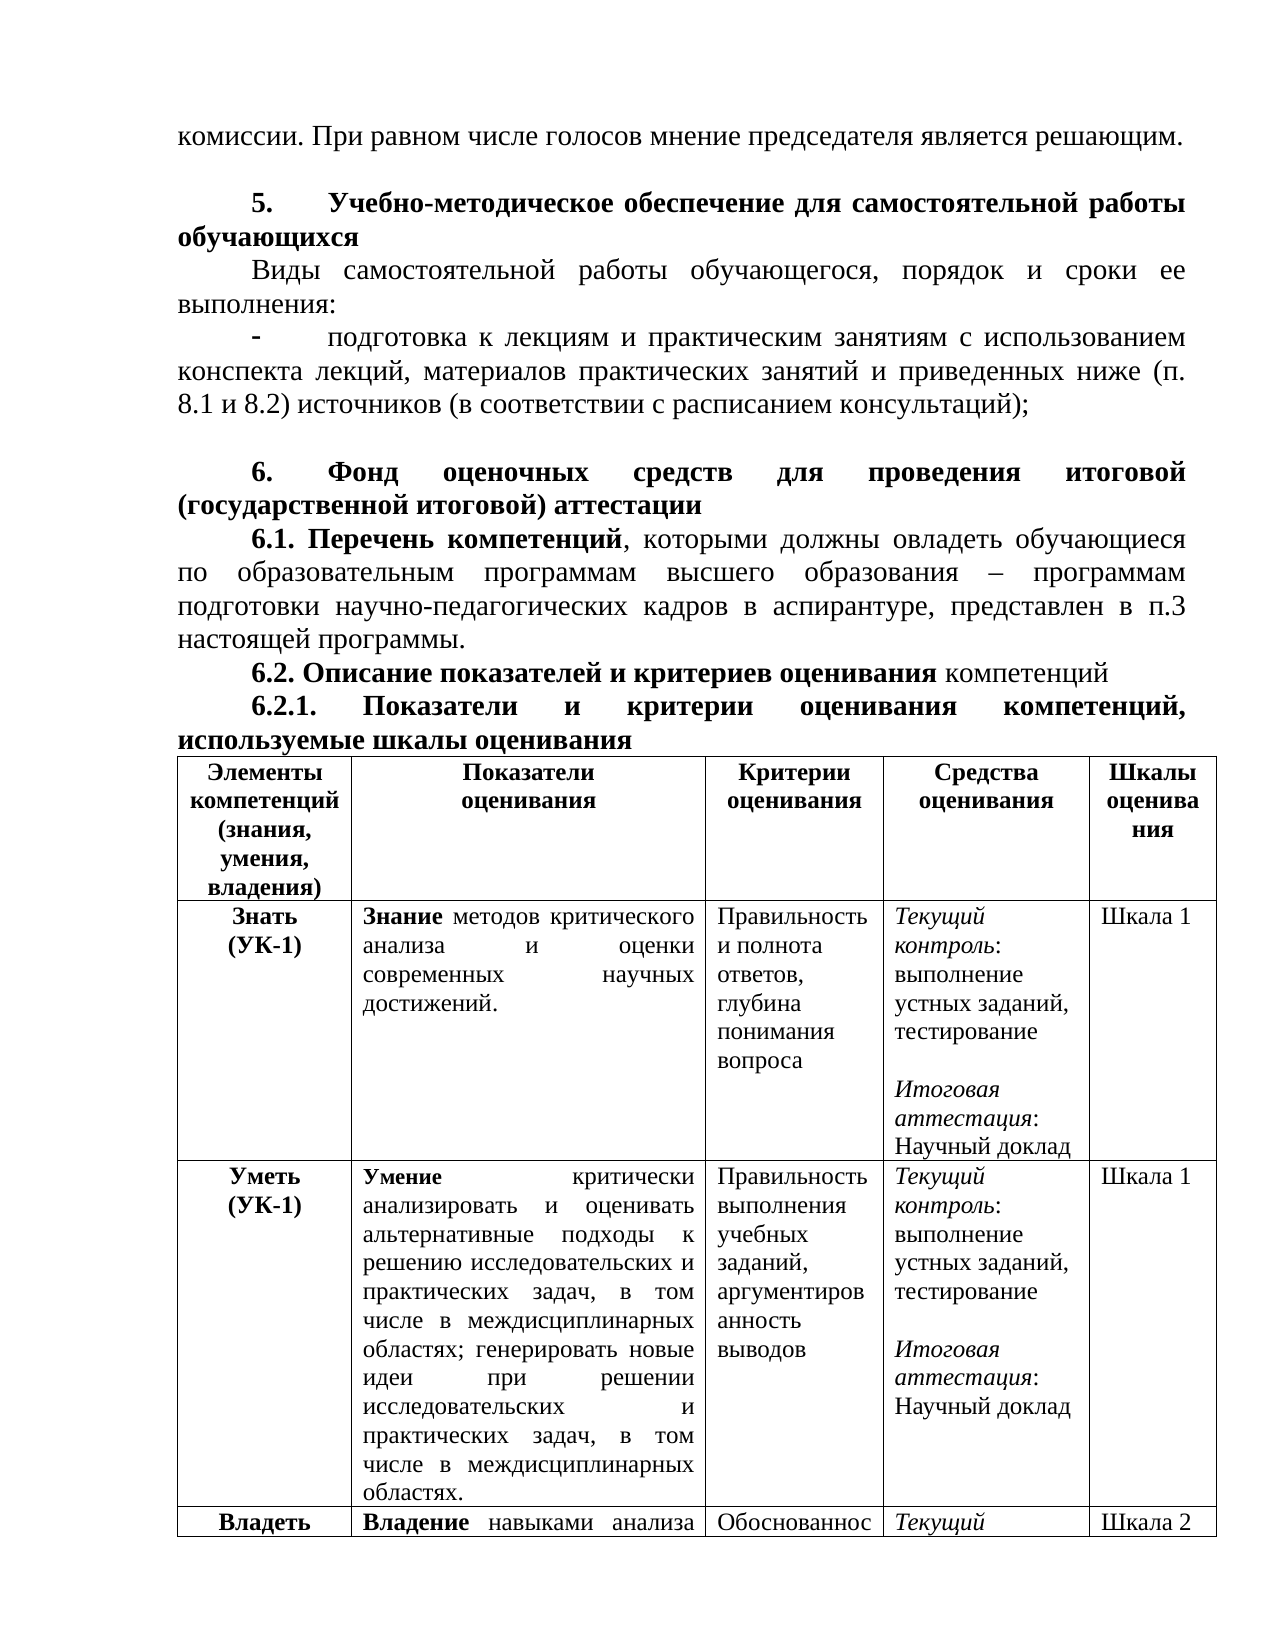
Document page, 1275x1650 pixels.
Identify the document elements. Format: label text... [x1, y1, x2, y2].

table_header Средства оценивания [884, 757, 1089, 900]
list Учебно-методическое обеспечение для самостоятельной работы обучающихся [177, 185, 1186, 252]
table_cell Правильность и полнота ответов, глубина понимания вопроса [706, 901, 883, 1160]
list подготовка к лекциям и практическим занятиям с использованием конспекта лекций, материалов практических занятий и приведенных ниже (п. 8.1 и 8.2) источников (в соответствии с расписанием консультаций); [177, 319, 1186, 420]
table_cell Правильность выполнения учебных заданий, аргументированность выводов [706, 1161, 883, 1506]
table_header Элементы компетенций (знания, умения, владения) [178, 757, 351, 900]
table_cell Шкала 1 [1090, 901, 1216, 1160]
table_cell Владеть (УК-1) [178, 1507, 351, 1536]
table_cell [706, 1507, 883, 1536]
table_header Шкалы оценивания [1090, 757, 1216, 900]
text 6.1. Перечень компетенций, которыми должны овладеть обучающиеся по образовательным программам высшего образования – программам подготовки научно-педагогических кадров в аспирантуре, представлен в п.3 настоящей программы. [177, 521, 1186, 655]
table_cell Текущий контроль: выполнение устных заданий, тестирование Итоговая аттестация: Научный доклад [884, 901, 1089, 1160]
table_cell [884, 1507, 1089, 1536]
table_cell Знать (УК-1) [178, 901, 351, 1160]
table_cell Текущий контроль: выполнение устных заданий, тестирование Итоговая аттестация: Научный доклад [884, 1161, 1089, 1506]
table_header Показатели оценивания [352, 757, 705, 900]
text 6.2. Описание показателей и критериев оценивания компетенций [177, 655, 1186, 688]
table_cell Шкала 2 [1090, 1507, 1216, 1536]
list Фонд оценочных средств для проведения итоговой (государственной итоговой) аттестации [177, 454, 1186, 521]
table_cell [352, 1507, 705, 1536]
text Виды самостоятельной работы обучающегося, порядок и сроки ее выполнения: [177, 252, 1186, 319]
table_cell Умение критически анализировать и оценивать альтернативные подходы к решению исследовательских и практических задач, в том числе в междисциплинарных областях; генерировать новые идеи при решении исследовательских и практических задач, в том числе в междисциплинарных областях. [352, 1161, 705, 1506]
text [177, 118, 1186, 152]
table_cell Знание методов критического анализа и оценки современных научных достижений. [352, 901, 705, 1160]
table_cell Шкала 1 [1090, 1161, 1216, 1506]
table_cell Уметь (УК-1) [178, 1161, 351, 1506]
table_header Критерии оценивания [706, 757, 883, 900]
text 6.2.1. Показатели и критерии оценивания компетенций, используемые шкалы оценивания [177, 688, 1186, 756]
